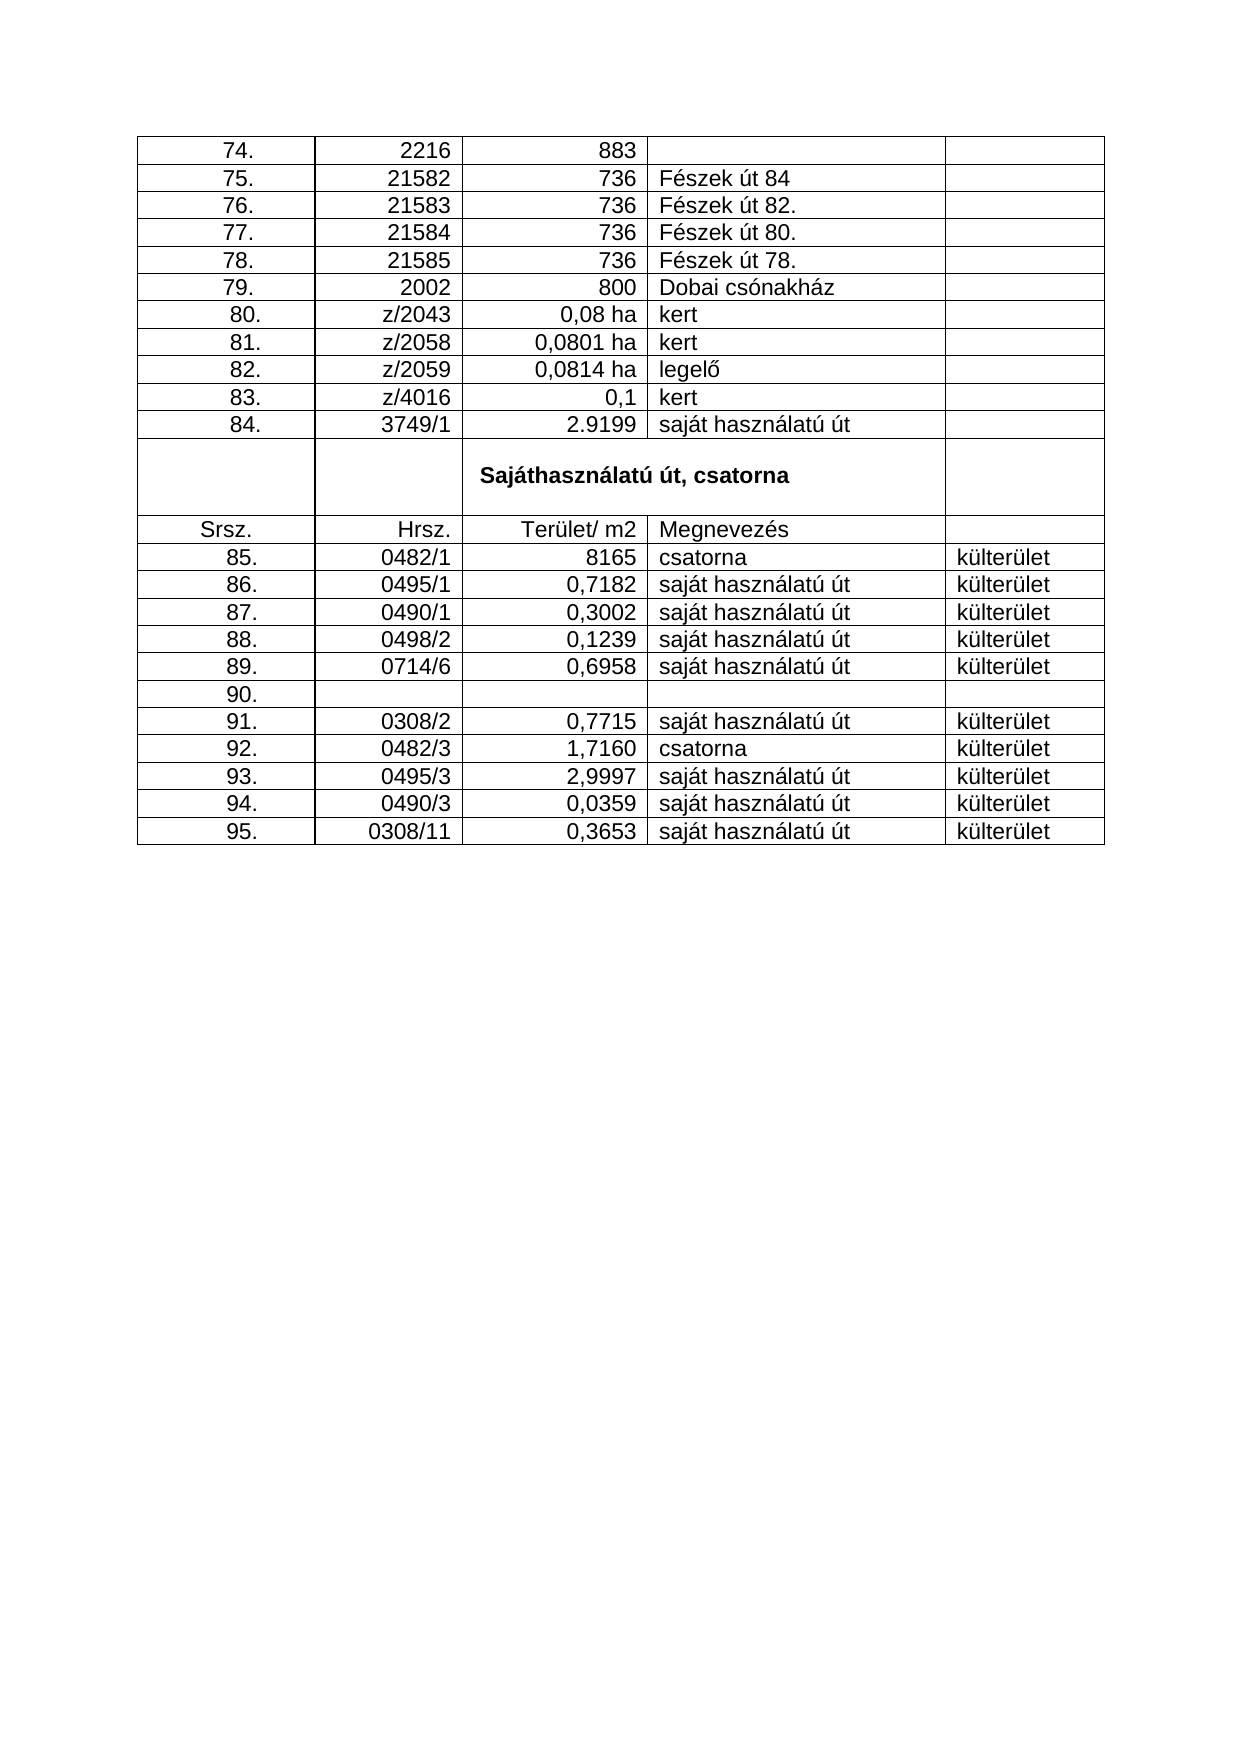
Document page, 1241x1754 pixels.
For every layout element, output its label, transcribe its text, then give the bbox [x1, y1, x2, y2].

table_cell [946, 439, 1104, 515]
table_cell Sajáthasználatú út, csatorna [463, 439, 945, 515]
table_cell Terület/ m2 [463, 516, 647, 543]
table_cell saját használatú út [648, 653, 945, 679]
table_cell z/2059 [316, 356, 462, 383]
table_cell 0,6958 [463, 653, 647, 679]
table_cell 0,08 ha [463, 301, 647, 328]
table_cell z/2058 [316, 329, 462, 355]
table_cell 736 [463, 192, 647, 218]
table_cell 883 [463, 137, 647, 163]
table_cell 8165 [463, 544, 647, 570]
table_cell [946, 681, 1104, 707]
table_cell 0,3002 [463, 599, 647, 625]
table_cell Fészek út 80. [648, 219, 945, 246]
table_cell kert [648, 329, 945, 355]
table_cell z/4016 [316, 384, 462, 410]
table_cell 736 [463, 219, 647, 246]
table_cell [946, 219, 1104, 246]
table_cell saját használatú út [648, 708, 945, 734]
table_cell [463, 681, 647, 707]
table_cell külterület [946, 818, 1104, 844]
table_cell [138, 439, 314, 515]
table_cell [946, 516, 1104, 543]
table_cell külterület [946, 708, 1104, 734]
table_cell [946, 301, 1104, 328]
table_cell [138, 329, 314, 355]
table_cell [138, 571, 314, 597]
table_cell 1,7160 [463, 735, 647, 762]
table_cell 0490/1 [316, 599, 462, 625]
table_cell 0495/1 [316, 571, 462, 597]
table_cell 0,1 [463, 384, 647, 410]
table_cell külterület [946, 571, 1104, 597]
table_cell [138, 653, 314, 679]
table_cell 2,9997 [463, 763, 647, 789]
table_cell csatorna [648, 735, 945, 762]
table_cell [316, 681, 462, 707]
table_cell [316, 439, 462, 515]
table_cell [946, 356, 1104, 383]
table_cell [138, 411, 314, 437]
table_cell saját használatú út [648, 790, 945, 817]
table_cell külterület [946, 790, 1104, 817]
table_cell [138, 165, 314, 191]
table_cell 3749/1 [316, 411, 462, 437]
table_cell 736 [463, 247, 647, 273]
table_cell [138, 763, 314, 789]
table_cell 21585 [316, 247, 462, 273]
table_cell külterület [946, 653, 1104, 679]
table_cell 0,7182 [463, 571, 647, 597]
table_cell [138, 192, 314, 218]
table_cell saját használatú út [648, 763, 945, 789]
table_cell [648, 681, 945, 707]
table_cell [946, 165, 1104, 191]
table_cell saját használatú út [648, 411, 945, 437]
table_cell 0490/3 [316, 790, 462, 817]
table_cell [946, 384, 1104, 410]
table_cell külterület [946, 735, 1104, 762]
table_cell [946, 411, 1104, 437]
table_cell [138, 384, 314, 410]
table_cell 0482/1 [316, 544, 462, 570]
table_cell 0,7715 [463, 708, 647, 734]
table_cell Srsz. [138, 516, 314, 543]
table_cell [946, 192, 1104, 218]
table_cell külterület [946, 626, 1104, 652]
table_cell 0714/6 [316, 653, 462, 679]
table_cell kert [648, 301, 945, 328]
table_cell külterület [946, 599, 1104, 625]
table_cell Fészek út 78. [648, 247, 945, 273]
table_cell [946, 274, 1104, 300]
table_cell 2216 [316, 137, 462, 163]
table_cell [138, 247, 314, 273]
table_cell Dobai csónakház [648, 274, 945, 300]
table_cell 21583 [316, 192, 462, 218]
table_cell [138, 681, 314, 707]
table_cell legelő [648, 356, 945, 383]
table_cell [138, 735, 314, 762]
table_cell 736 [463, 165, 647, 191]
table_cell [946, 137, 1104, 163]
table_cell z/2043 [316, 301, 462, 328]
table_cell [138, 274, 314, 300]
table_cell [138, 356, 314, 383]
table_cell [138, 599, 314, 625]
table_cell 0,0801 ha [463, 329, 647, 355]
table_cell Fészek út 84 [648, 165, 945, 191]
table_cell 21584 [316, 219, 462, 246]
table_cell saját használatú út [648, 599, 945, 625]
table_cell Hrsz. [316, 516, 462, 543]
table_cell 2.9199 [463, 411, 647, 437]
table_cell [138, 544, 314, 570]
table_cell 0498/2 [316, 626, 462, 652]
table_cell [946, 247, 1104, 273]
table_cell 0,0359 [463, 790, 647, 817]
table_cell 0308/2 [316, 708, 462, 734]
table_cell [138, 137, 314, 163]
table_cell [648, 137, 945, 163]
table_cell 0,1239 [463, 626, 647, 652]
table_cell 0495/3 [316, 763, 462, 789]
table_cell saját használatú út [648, 626, 945, 652]
table_cell 0482/3 [316, 735, 462, 762]
table_cell Fészek út 82. [648, 192, 945, 218]
table_cell 0308/11 [316, 818, 462, 844]
table_cell [946, 329, 1104, 355]
table_cell [138, 790, 314, 817]
table_cell [138, 708, 314, 734]
table_cell Megnevezés [648, 516, 945, 543]
table_cell 800 [463, 274, 647, 300]
table_cell külterület [946, 544, 1104, 570]
table_cell [138, 301, 314, 328]
table_cell [138, 818, 314, 844]
table_cell saját használatú út [648, 818, 945, 844]
table_cell saját használatú út [648, 571, 945, 597]
table_cell 21582 [316, 165, 462, 191]
table_cell 2002 [316, 274, 462, 300]
table_cell 0,3653 [463, 818, 647, 844]
table_cell kert [648, 384, 945, 410]
table_cell 0,0814 ha [463, 356, 647, 383]
table_cell [138, 626, 314, 652]
table_cell [138, 219, 314, 246]
table_cell külterület [946, 763, 1104, 789]
table_cell csatorna [648, 544, 945, 570]
